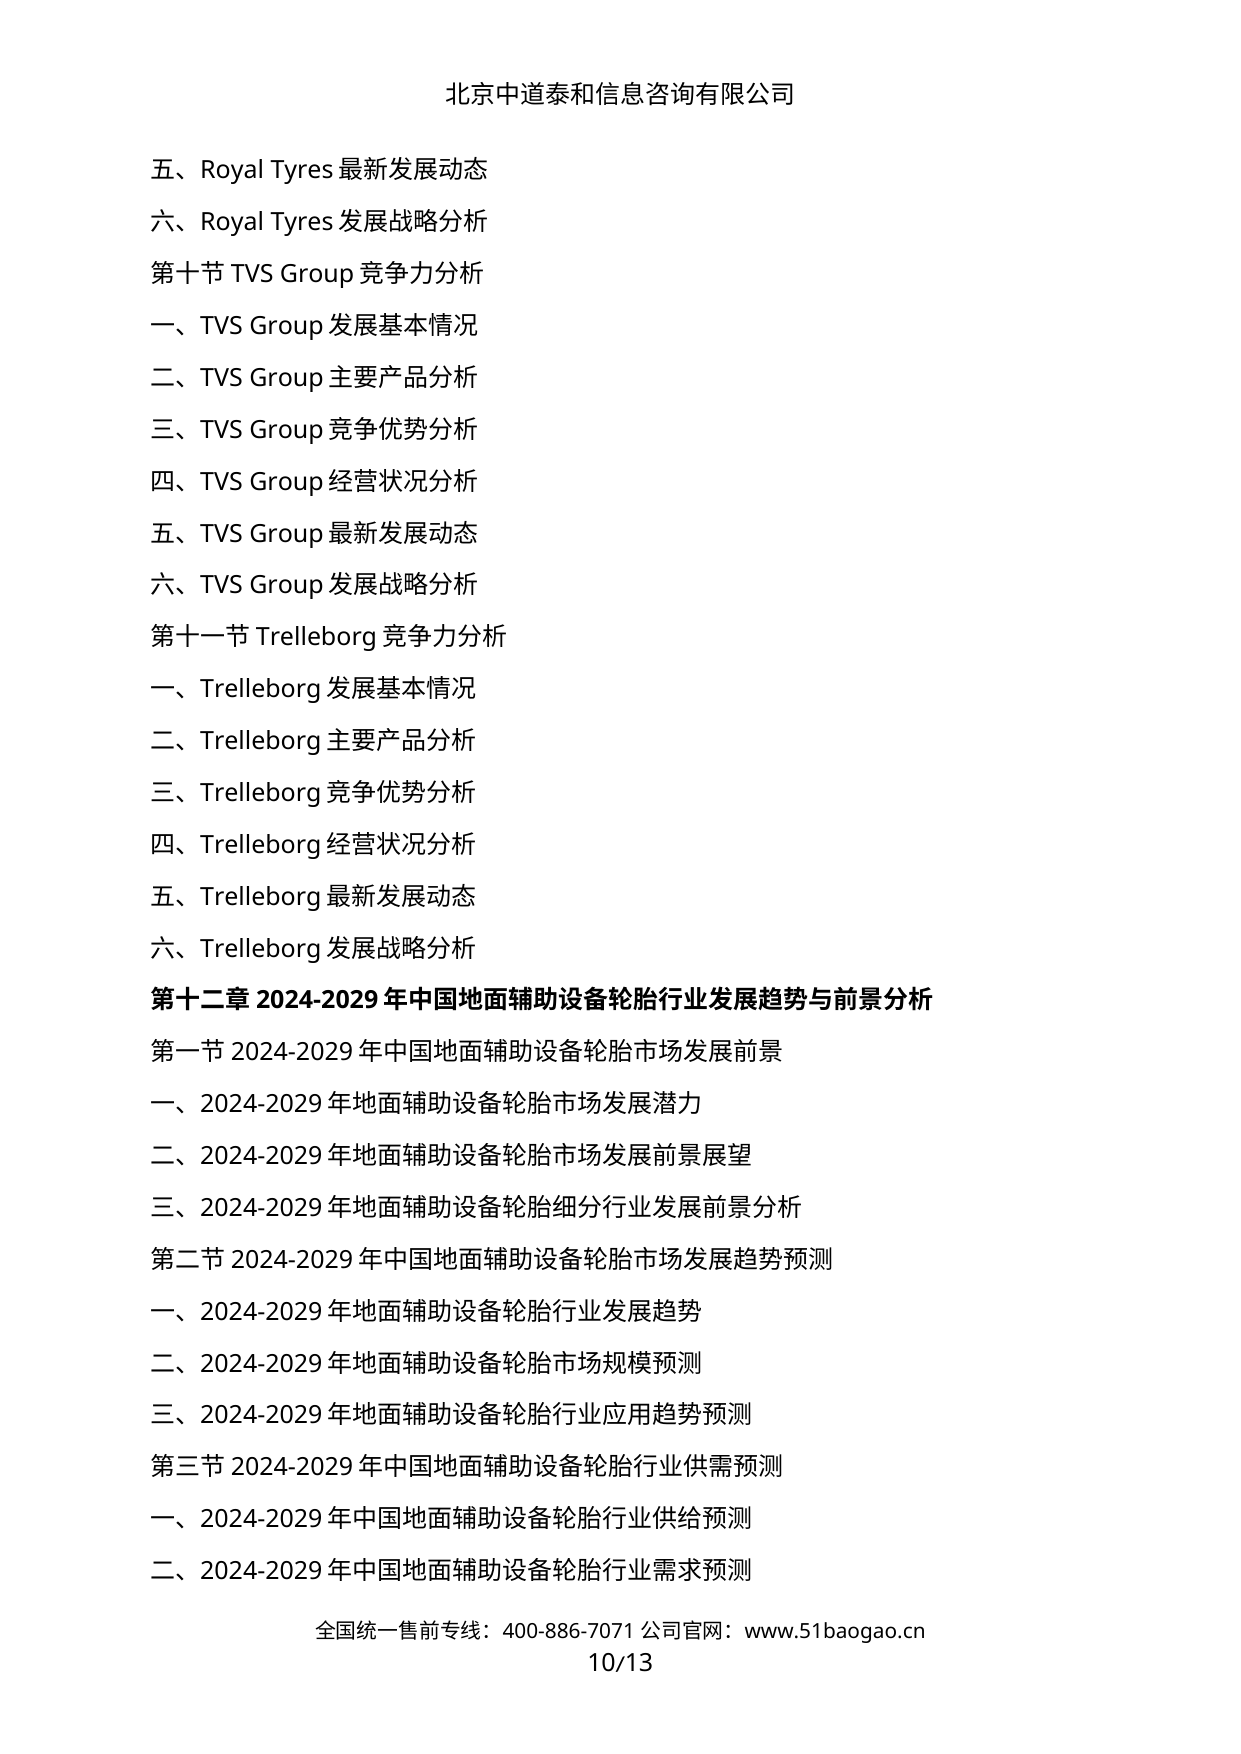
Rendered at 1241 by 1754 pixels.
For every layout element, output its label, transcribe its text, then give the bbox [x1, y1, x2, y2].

text 二、TVS Group主要产品分析 [150, 357, 1090, 394]
text 四、TVS Group经营状况分析 [150, 461, 1090, 497]
text 一、Trelleborg发展基本情况 [150, 669, 1090, 705]
text 二、2024-2029年地面辅助设备轮胎市场规模预测 [150, 1343, 1090, 1379]
text 一、2024-2029年地面辅助设备轮胎市场发展潜力 [150, 1084, 1090, 1120]
text 六、Trelleborg发展战略分析 [150, 928, 1090, 964]
text 一、2024-2029年地面辅助设备轮胎行业发展趋势 [150, 1291, 1090, 1327]
text 二、2024-2029年中国地面辅助设备轮胎行业需求预测 [150, 1551, 1090, 1587]
text 三、2024-2029年地面辅助设备轮胎行业应用趋势预测 [150, 1395, 1090, 1431]
text 第二节 2024-2029年中国地面辅助设备轮胎市场发展趋势预测 [150, 1239, 1090, 1276]
text 第一节 2024-2029年中国地面辅助设备轮胎市场发展前景 [150, 1032, 1090, 1068]
text 五、TVS Group最新发展动态 [150, 513, 1090, 549]
text 三、2024-2029年地面辅助设备轮胎细分行业发展前景分析 [150, 1187, 1090, 1224]
text 一、TVS Group发展基本情况 [150, 306, 1090, 342]
text 三、Trelleborg竞争优势分析 [150, 772, 1090, 809]
text 二、Trelleborg主要产品分析 [150, 721, 1090, 757]
text 第十二章 2024-2029年中国地面辅助设备轮胎行业发展趋势与前景分析 [150, 980, 1090, 1016]
text 四、Trelleborg经营状况分析 [150, 824, 1090, 861]
text 第十节 TVS Group竞争力分析 [150, 254, 1090, 290]
text 第十一节 Trelleborg竞争力分析 [150, 617, 1090, 653]
text 六、Royal Tyres发展战略分析 [150, 202, 1090, 238]
text 二、2024-2029年地面辅助设备轮胎市场发展前景展望 [150, 1136, 1090, 1172]
text 六、TVS Group发展战略分析 [150, 565, 1090, 601]
text 三、TVS Group竞争优势分析 [150, 409, 1090, 446]
text 第三节 2024-2029年中国地面辅助设备轮胎行业供需预测 [150, 1447, 1090, 1483]
text 五、Royal Tyres最新发展动态 [150, 150, 1090, 186]
text 五、Trelleborg最新发展动态 [150, 876, 1090, 912]
text 一、2024-2029年中国地面辅助设备轮胎行业供给预测 [150, 1499, 1090, 1535]
